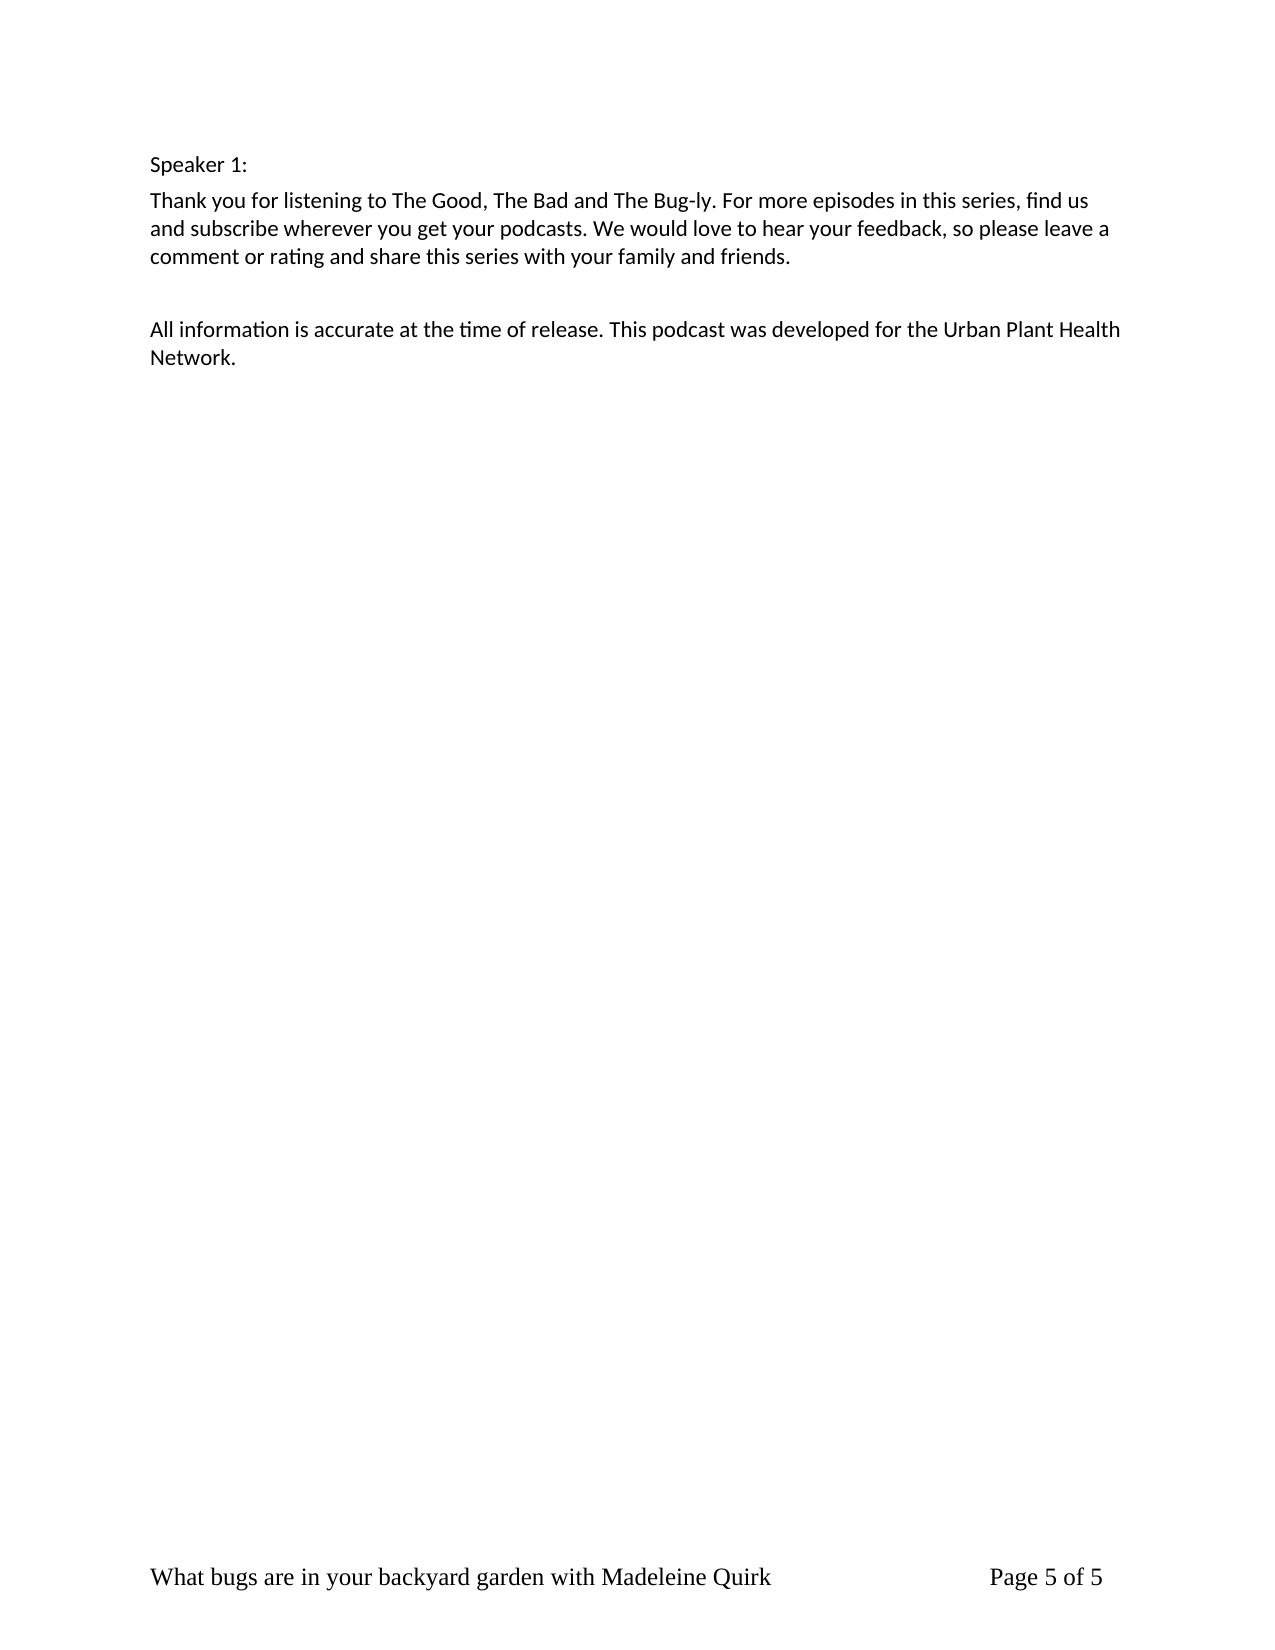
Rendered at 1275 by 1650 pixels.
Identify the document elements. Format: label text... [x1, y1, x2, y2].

text All information is accurate at the time of release. This podcast was developed for the Urban Plant Health Network. [150, 315, 1125, 371]
text Thank you for listening to The Good, The Bad and The Bug-ly. For more episodes in this series, find us and subscribe wherever you get your podcasts. We would love to hear your feedback, so please leave a comment or rating and share this series with your family and friends. [150, 186, 1125, 270]
text Speaker 1: [150, 150, 1125, 178]
